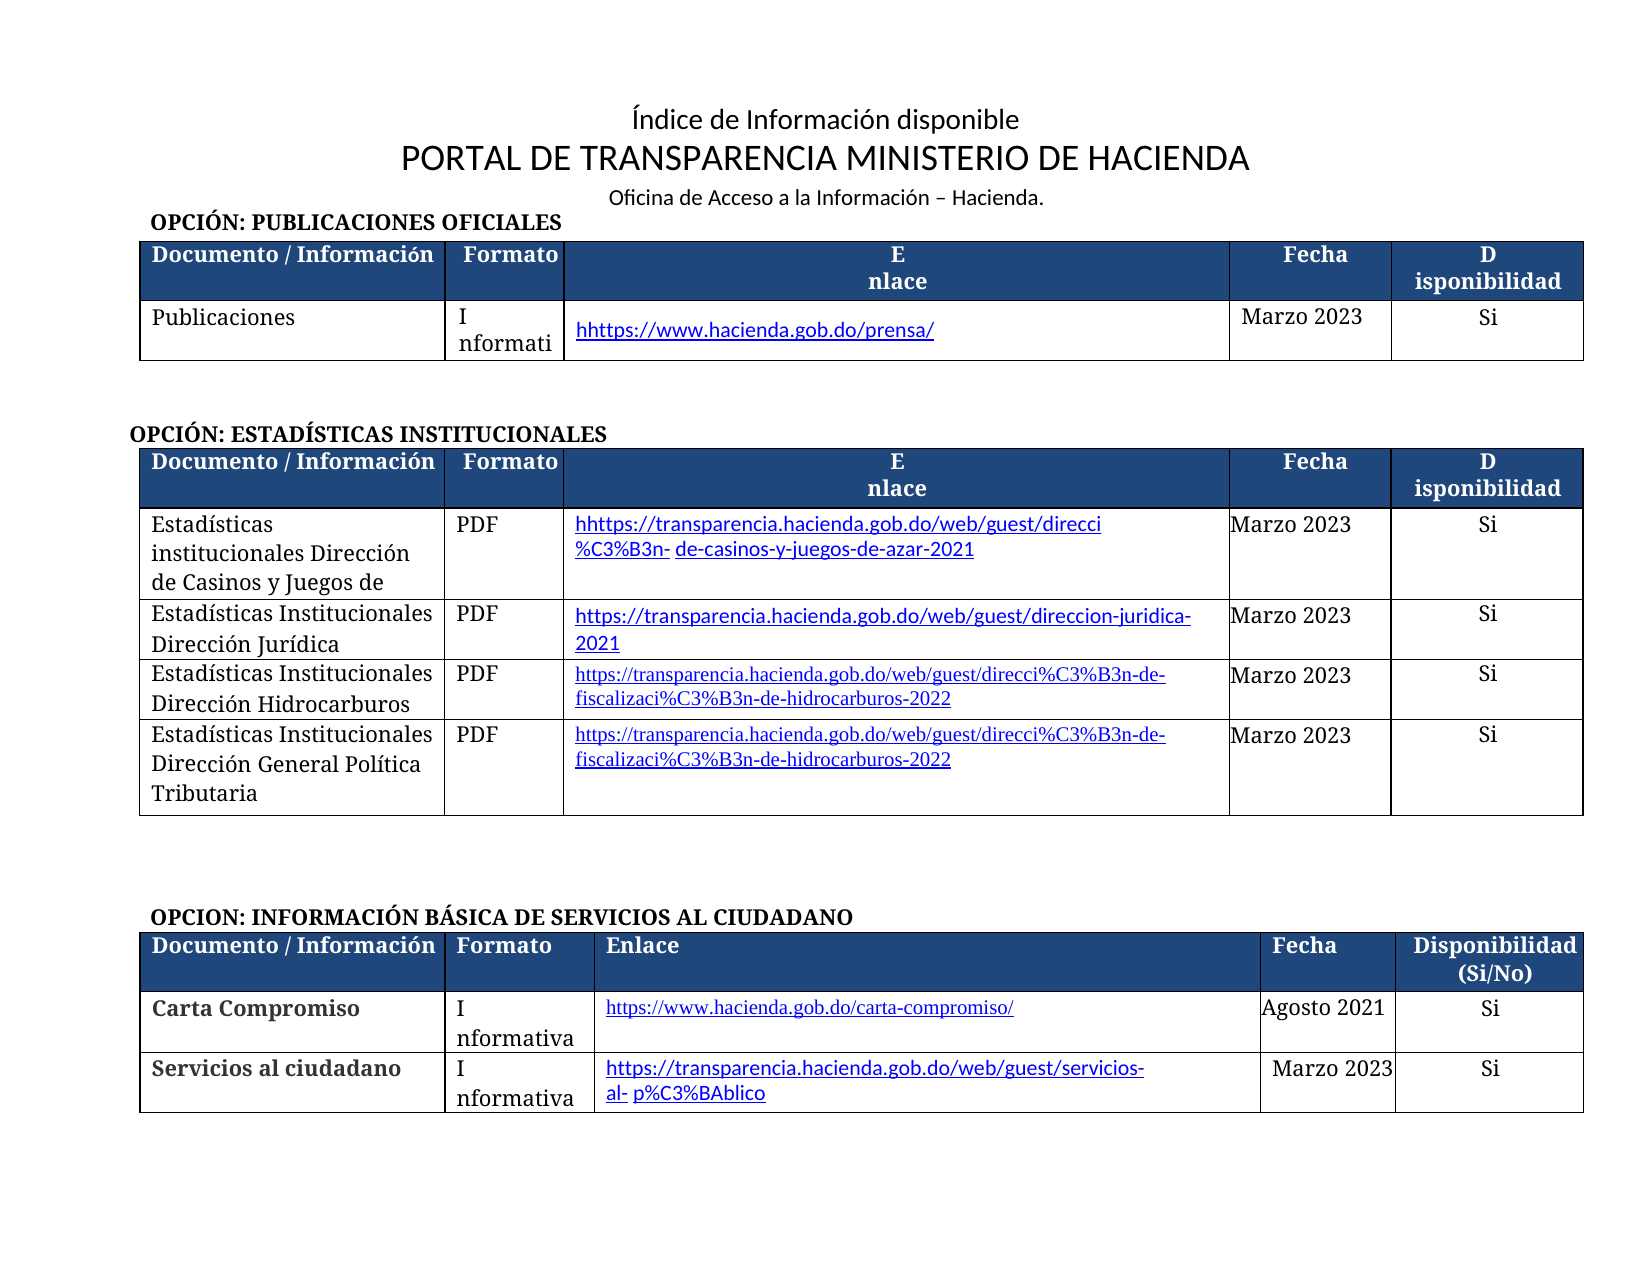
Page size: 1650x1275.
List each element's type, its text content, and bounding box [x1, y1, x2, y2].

table_header Disponibilidad (Si/No) [1392, 242, 1583, 300]
table_cell Publicaciones [141, 301, 444, 360]
text Oficina de Acceso a la Información – Hacienda. [608, 183, 1596, 211]
table_cell hhttps://www.hacienda.gob.do/prensa/ [565, 301, 1229, 360]
text OPCIÓN: ESTADÍSTICAS INSTITUCIONALES [129, 421, 1596, 448]
table_cell Si [1392, 301, 1583, 360]
table_header Enlace [565, 242, 1229, 300]
table_header Documento / Información [141, 242, 444, 300]
text OPCION: INFORMACIÓN BÁSICA DE SERVICIOS AL CIUDADANO [150, 904, 1596, 931]
table_header Formato [446, 242, 563, 300]
table_cell Marzo 2023 [1230, 301, 1391, 360]
table_cell Informati va digital [446, 301, 563, 360]
text OPCIÓN: PUBLICACIONES OFICIALES [150, 207, 570, 236]
table_header Fecha [1230, 242, 1391, 300]
